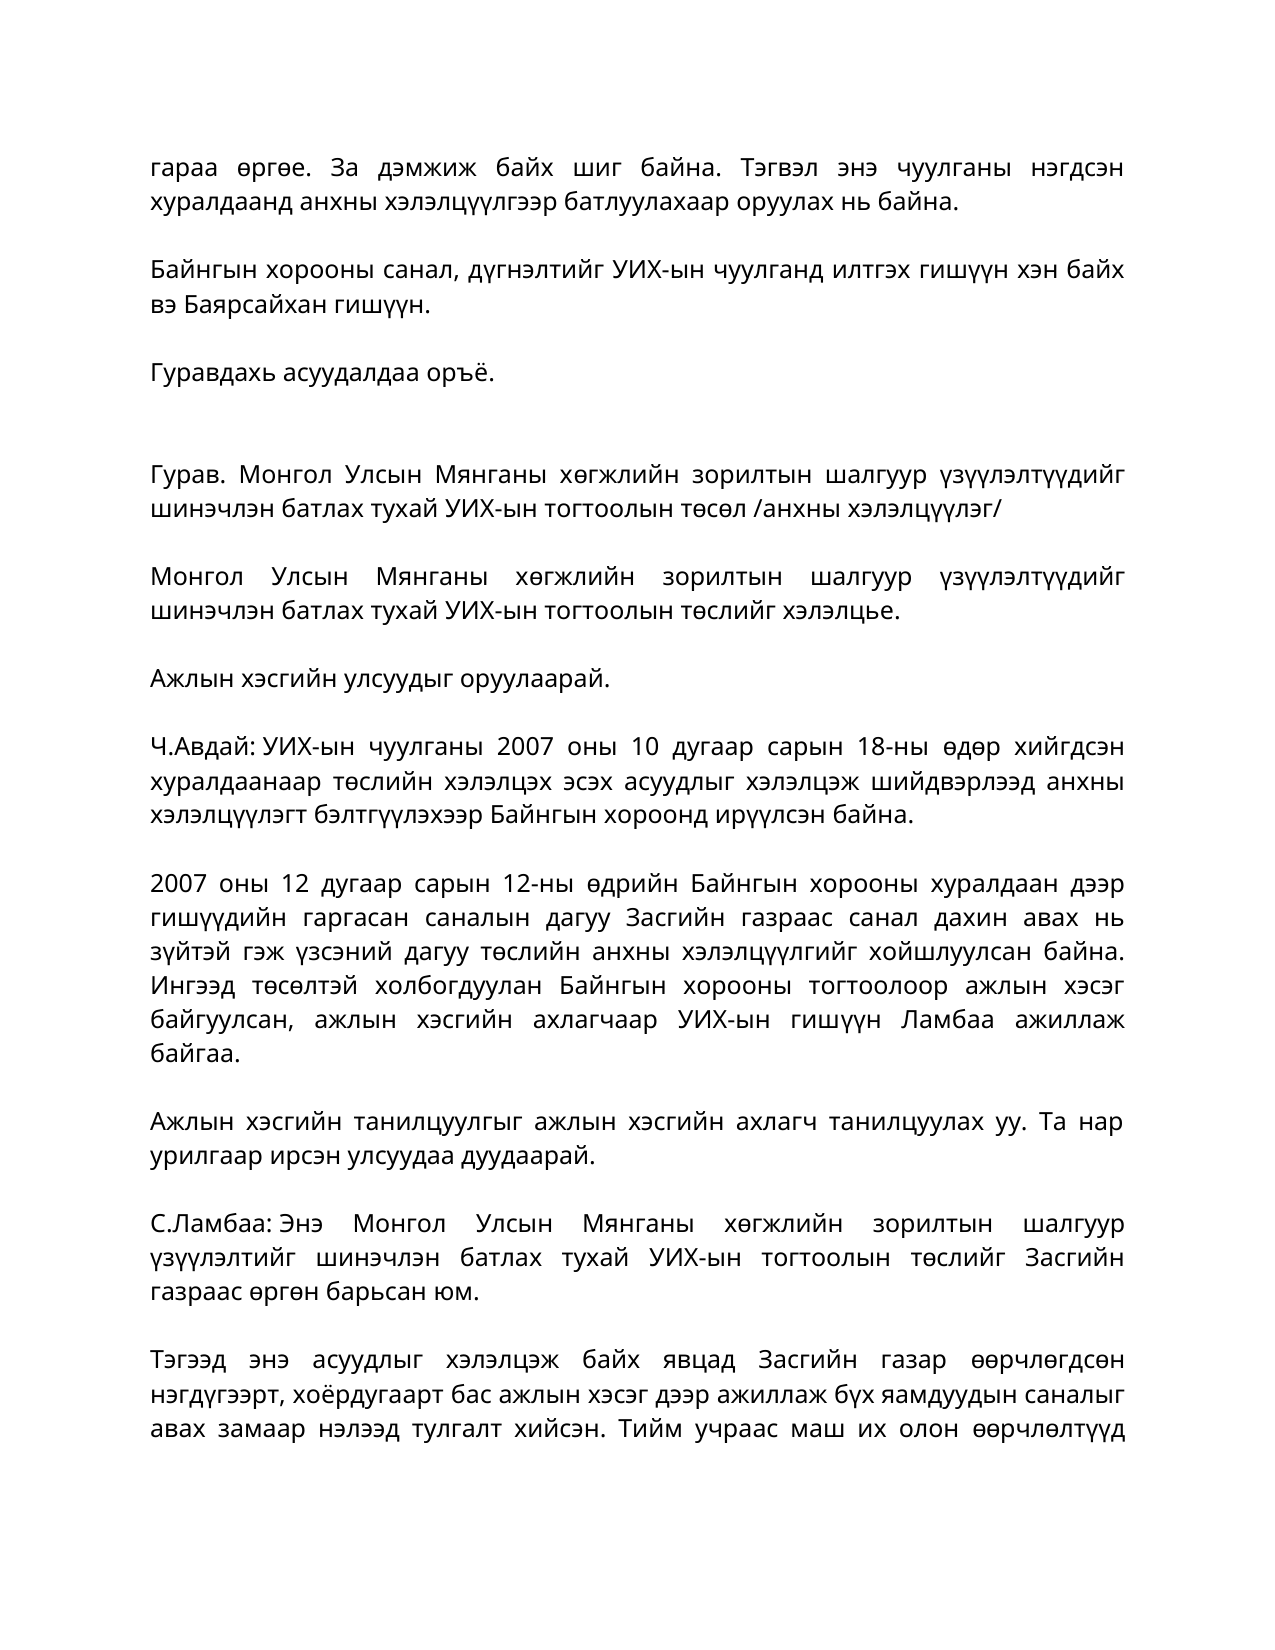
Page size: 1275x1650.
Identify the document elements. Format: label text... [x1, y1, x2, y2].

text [150, 150, 1125, 218]
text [150, 1342, 1125, 1444]
text Ажлын хэсгийн танилцуулгыг ажлын хэсгийн ахлагч танилцуулах уу. Та нар урилгаар ирсэн улсуудаа дуудаарай. [150, 1104, 1125, 1172]
text Байнгын хорооны санал, дүгнэлтийг УИХ-ын чуулганд илтгэх гишүүн хэн байх вэ Баярсайхан гишүүн. [150, 252, 1125, 320]
text Гурав. Монгол Улсын Мянганы хөгжлийн зорилтын шалгуур үзүүлэлтүүдийг шинэчлэн батлах тухай УИХ-ын тогтоолын төсөл /анхны хэлэлцүүлэг/ [150, 457, 1125, 525]
text Монгол Улсын Мянганы хөгжлийн зорилтын шалгуур үзүүлэлтүүдийг шинэчлэн батлах тухай УИХ-ын тогтоолын төслийг хэлэлцье. [150, 559, 1125, 627]
text Ч.Авдай: УИХ-ын чуулганы 2007 оны 10 дугаар сарын 18-ны өдөр хийгдсэн хуралдаанаар төслийн хэлэлцэх эсэх асуудлыг хэлэлцэж шийдвэрлээд анхны хэлэлцүүлэгт бэлтгүүлэхээр Байнгын хороонд ирүүлсэн байна. [150, 729, 1125, 831]
text 2007 оны 12 дугаар сарын 12-ны өдрийн Байнгын хорооны хуралдаан дээр гишүүдийн гаргасан саналын дагуу Засгийн газраас санал дахин авах нь зүйтэй гэж үзсэний дагуу төслийн анхны хэлэлцүүлгийг хойшлуулсан байна. Ингээд төсөлтэй холбогдуулан Байнгын хорооны тогтоолоор ажлын хэсэг байгуулсан, ажлын хэсгийн ахлагчаар УИХ-ын гишүүн Ламбаа ажиллаж байгаа. [150, 865, 1125, 1070]
text Ажлын хэсгийн улсуудыг оруулаарай. [150, 661, 1125, 695]
text С.Ламбаа: Энэ Монгол Улсын Мянганы хөгжлийн зорилтын шалгуур үзүүлэлтийг шинэчлэн батлах тухай УИХ-ын тогтоолын төслийг Засгийн газраас өргөн барьсан юм. [150, 1206, 1125, 1308]
text Гуравдахь асуудалдаа оръё. [150, 354, 1125, 388]
